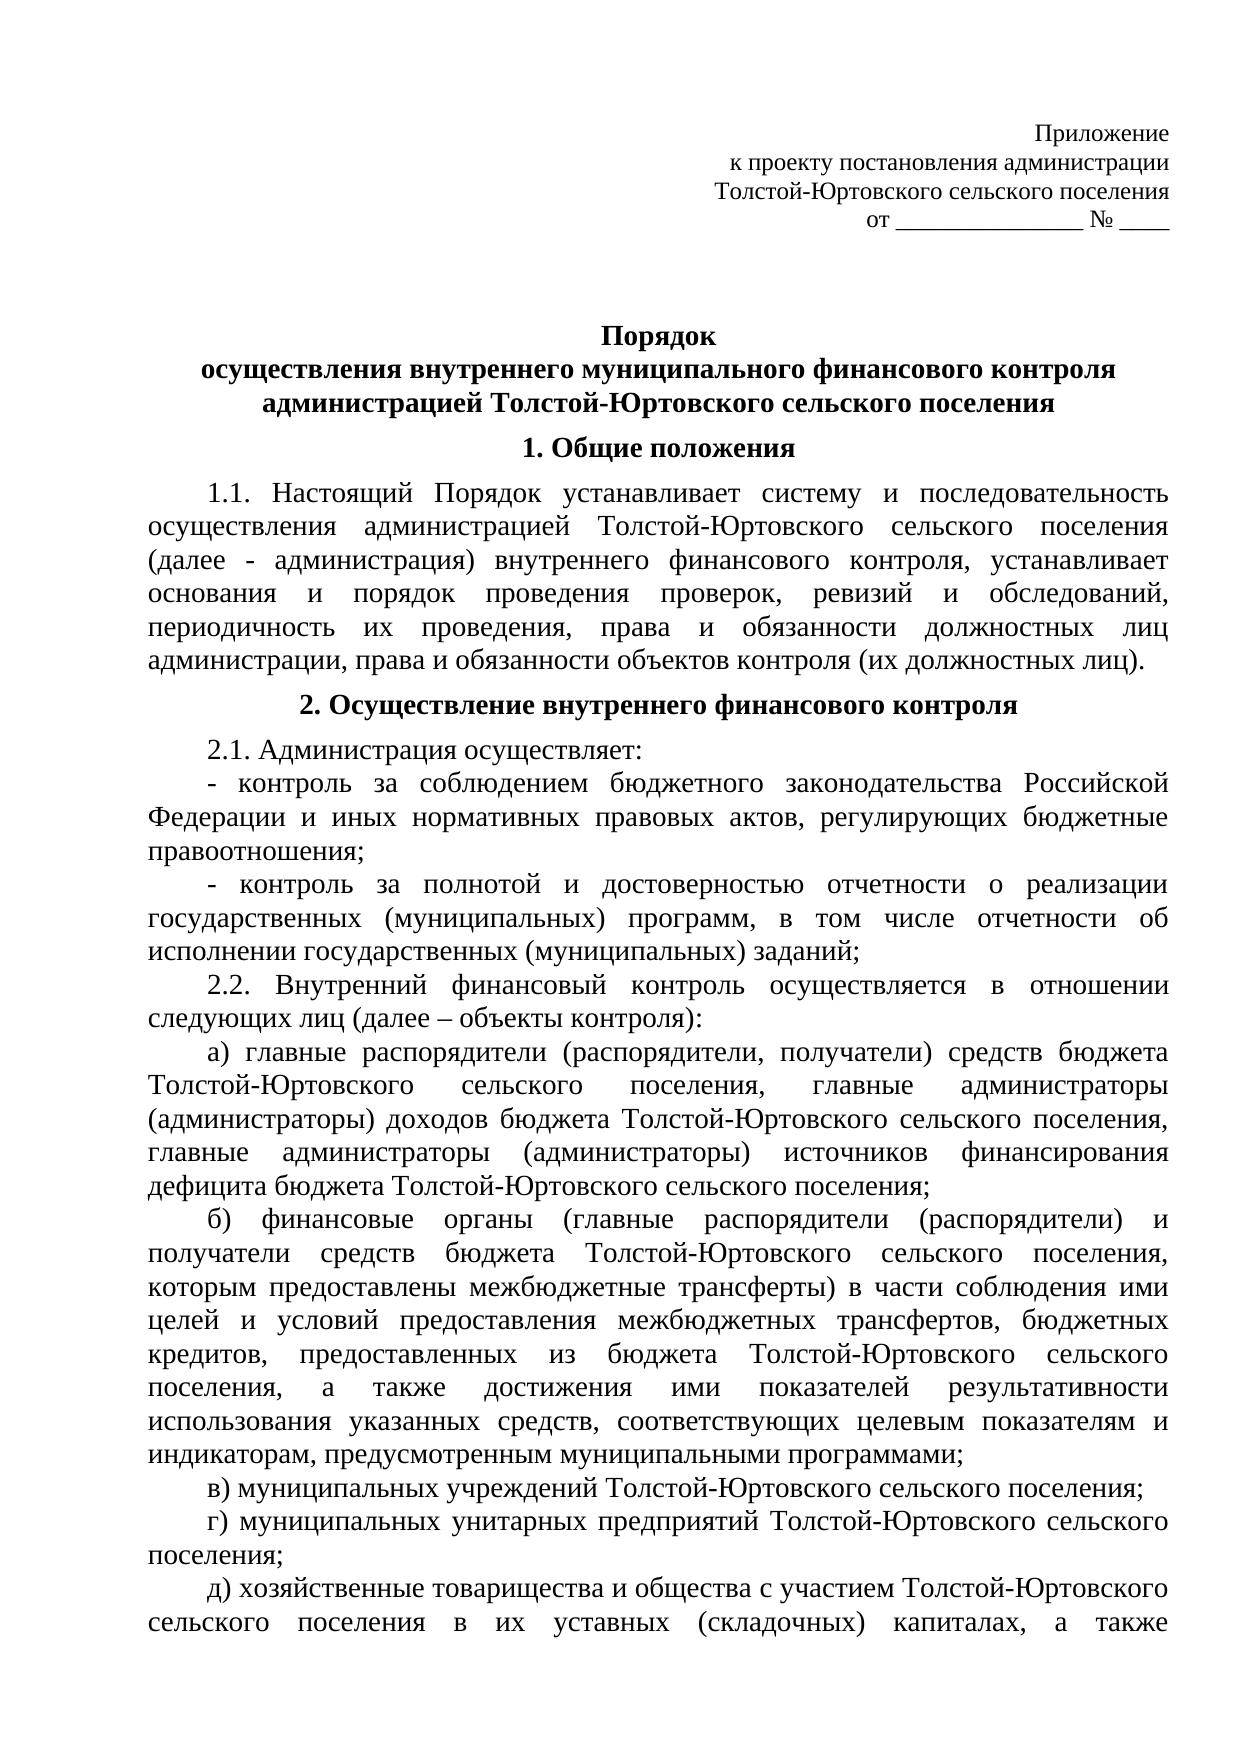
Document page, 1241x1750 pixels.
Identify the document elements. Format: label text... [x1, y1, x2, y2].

text 2.1. Администрация осуществляет: [148, 732, 1169, 766]
text 1.1. Настоящий Порядок устанавливает систему и последовательность осуществления администрацией Толстой-Юртовского сельского поселения (далее - администрация) внутреннего финансового контроля, устанавливает основания и порядок проведения проверок, ревизий и обследований, периодичность их проведения, права и обязанности должностных лиц администрации, права и обязанности объектов контроля (их должностных лиц). [148, 475, 1169, 676]
text б) финансовые органы (главные распорядители (распорядители) и получатели средств бюджета Толстой-Юртовского сельского поселения, которым предоставлены межбюджетные трансферты) в части соблюдения ими целей и условий предоставления межбюджетных трансфертов, бюджетных кредитов, предоставленных из бюджета Толстой-Юртовского сельского поселения, а также достижения ими показателей результативности использования указанных средств, соответствующих целевым показателям и индикаторам, предусмотренным муниципальными программами; [148, 1202, 1169, 1470]
text г) муниципальных унитарных предприятий Толстой-Юртовского сельского поселения; [148, 1503, 1169, 1571]
text Приложение [148, 118, 1169, 147]
text Толстой-Юртовского сельского поселения [590, 176, 1169, 204]
text к проекту постановления администрации [590, 147, 1169, 176]
text а) главные распорядители (распорядители, получатели) средств бюджета Толстой-Юртовского сельского поселения, главные администраторы (администраторы) доходов бюджета Толстой-Юртовского сельского поселения, главные администраторы (администраторы) источников финансирования дефицита бюджета Толстой-Юртовского сельского поселения; [148, 1034, 1169, 1202]
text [148, 1571, 1169, 1638]
subtitle 2. Осуществление внутреннего финансового контроля [148, 687, 1169, 721]
subtitle Порядок осуществления внутреннего муниципального финансового контроля администрацией Толстой-Юртовского сельского поселения [148, 318, 1169, 419]
text 2.2. Внутренний финансовый контроль осуществляется в отношении следующих лиц (далее – объекты контроля): [148, 967, 1169, 1034]
text - контроль за полнотой и достоверностью отчетности о реализации государственных (муниципальных) программ, в том числе отчетности об исполнении государственных (муниципальных) заданий; [148, 866, 1169, 967]
subtitle 1. Общие положения [148, 430, 1169, 463]
text - контроль за соблюдением бюджетного законодательства Российской Федерации и иных нормативных правовых актов, регулирующих бюджетные правоотношения; [148, 766, 1169, 866]
text в) муниципальных учреждений Толстой-Юртовского сельского поселения; [148, 1470, 1169, 1503]
text от _______________ № ____ [590, 204, 1169, 233]
